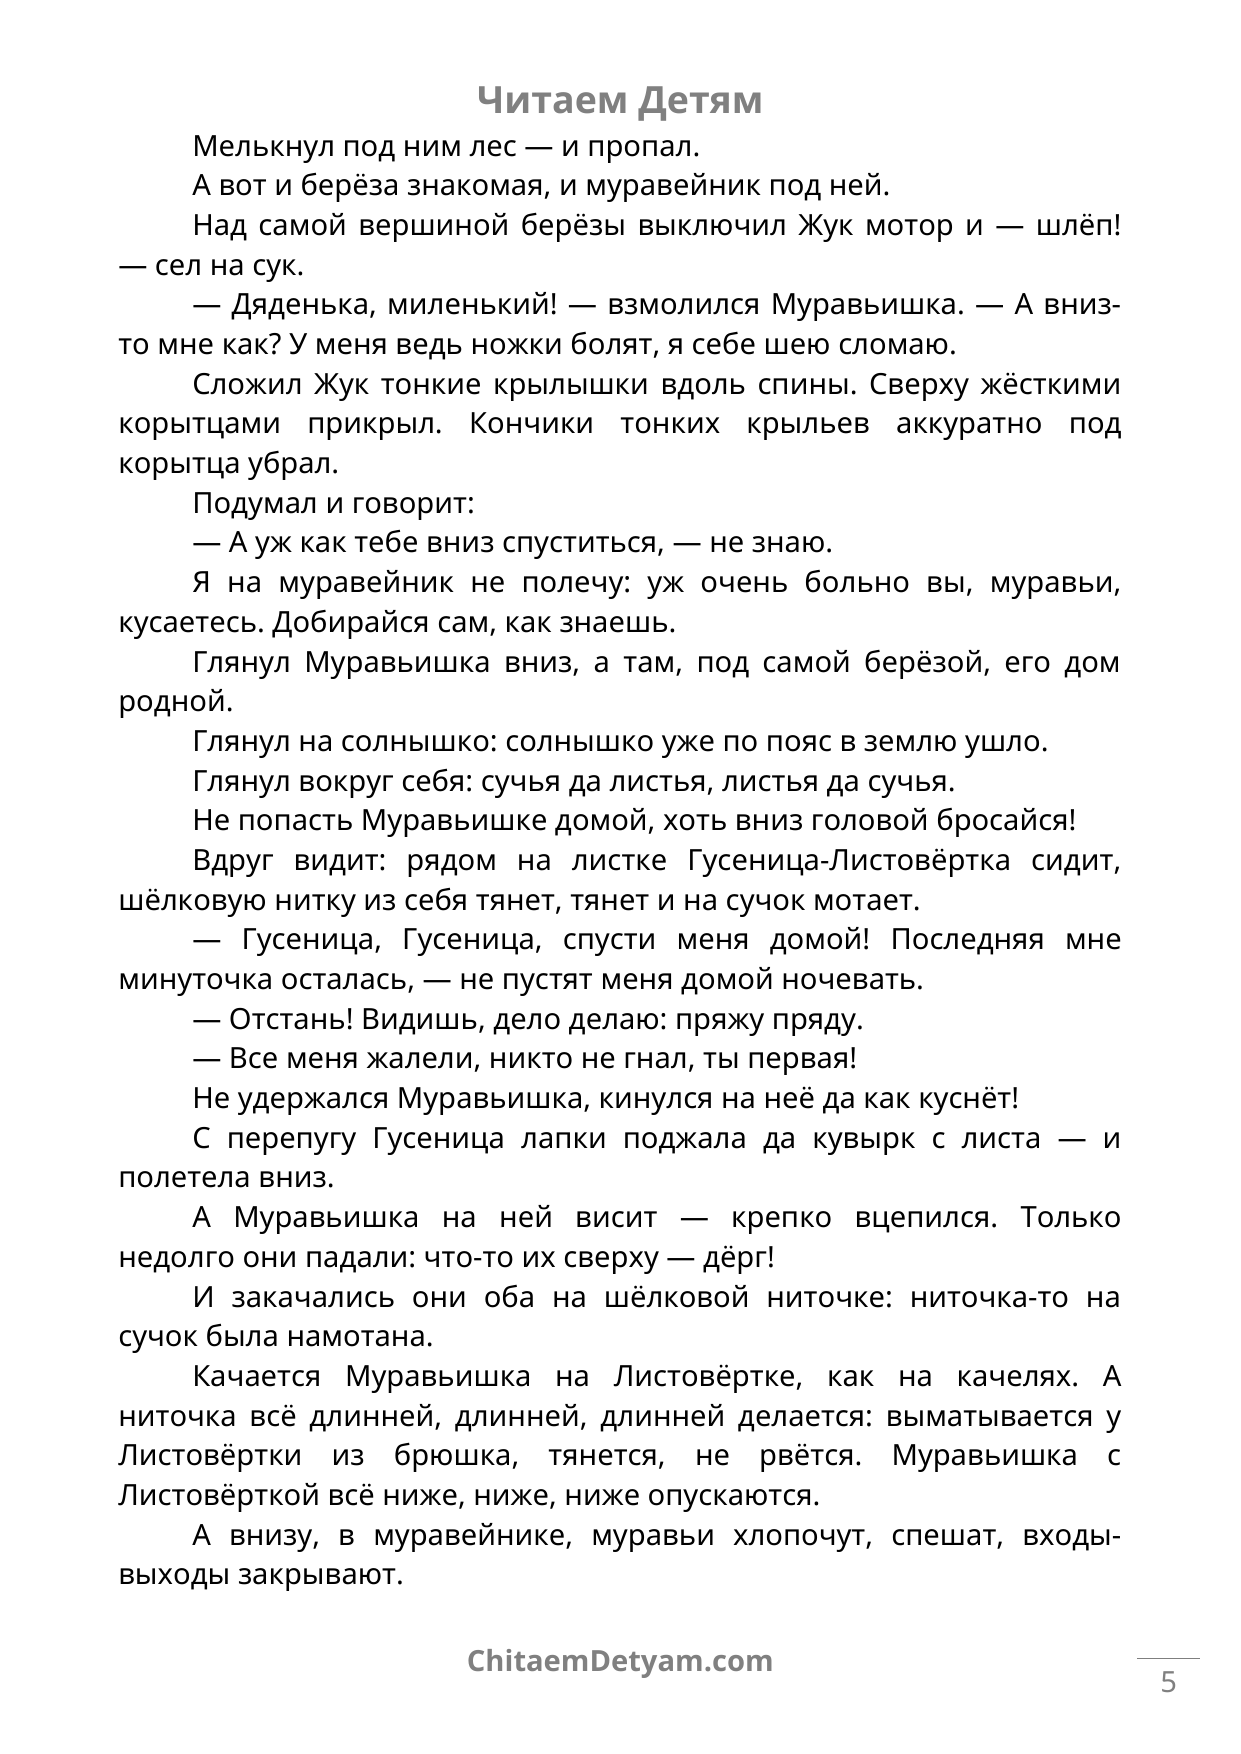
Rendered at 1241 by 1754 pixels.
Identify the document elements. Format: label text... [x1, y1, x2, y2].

text Качается Муравьишка на Листовёртке, как на качелях. А ниточка всё длинней, длинней, длинней делается: выматывается у Листовёртки из брюшка, тянется, не рвётся. Муравьишка с Листовёрткой всё ниже, ниже, ниже опускаются. [118, 1355, 1122, 1514]
text — Гусеница, Гусеница, спусти меня домой! Последняя мне минуточка осталась, — не пустят меня домой ночевать. [118, 919, 1122, 998]
text Не попасть Муравьишке домой, хоть вниз головой бросайся! [118, 799, 1122, 839]
text Мелькнул под ним лес — и пропал. [118, 125, 1122, 164]
text Не удержался Муравьишка, кинулся на неё да как куснёт! [118, 1077, 1122, 1117]
text — Дяденька, миленький! — взмолился Муравьишка. — А вниз-то мне как? У меня ведь ножки болят, я себе шею сломаю. [118, 284, 1122, 363]
text — Отстань! Видишь, дело делаю: пряжу пряду. [118, 998, 1122, 1038]
text Вдруг видит: рядом на листке Гусеница-Листовёртка сидит, шёлковую нитку из себя тянет, тянет и на сучок мотает. [118, 839, 1122, 919]
text А внизу, в муравейнике, муравьи хлопочут, спешат, входы-выходы закрывают. [118, 1514, 1122, 1593]
text — А уж как тебе вниз спуститься, — не знаю. [118, 522, 1122, 561]
text Подумал и говорит: [118, 482, 1122, 522]
text Глянул на солнышко: солнышко уже по пояс в землю ушло. [118, 720, 1122, 760]
text Я на муравейник не полечу: уж очень больно вы, муравьи, кусаетесь. Добирайся сам, как знаешь. [118, 561, 1122, 641]
text Глянул Муравьишка вниз, а там, под самой берёзой, его дом родной. [118, 641, 1122, 720]
text С перепугу Гусеница лапки поджала да кувырк с листа — и полетела вниз. [118, 1117, 1122, 1196]
text — Все меня жалели, никто не гнал, ты первая! [118, 1038, 1122, 1077]
text А Муравьишка на ней висит — крепко вцепился. Только недолго они падали: что-то их сверху — дёрг! [118, 1196, 1122, 1276]
text Глянул вокруг себя: сучья да листья, листья да сучья. [118, 760, 1122, 799]
text А вот и берёза знакомая, и муравейник под ней. [118, 164, 1122, 204]
text Сложил Жук тонкие крылышки вдоль спины. Сверху жёсткими корытцами прикрыл. Кончики тонких крыльев аккуратно под корытца убрал. [118, 363, 1122, 482]
text И закачались они оба на шёлковой ниточке: ниточка-то на сучок была намотана. [118, 1276, 1122, 1355]
text Над самой вершиной берёзы выключил Жук мотор и — шлёп! — сел на сук. [118, 204, 1122, 284]
